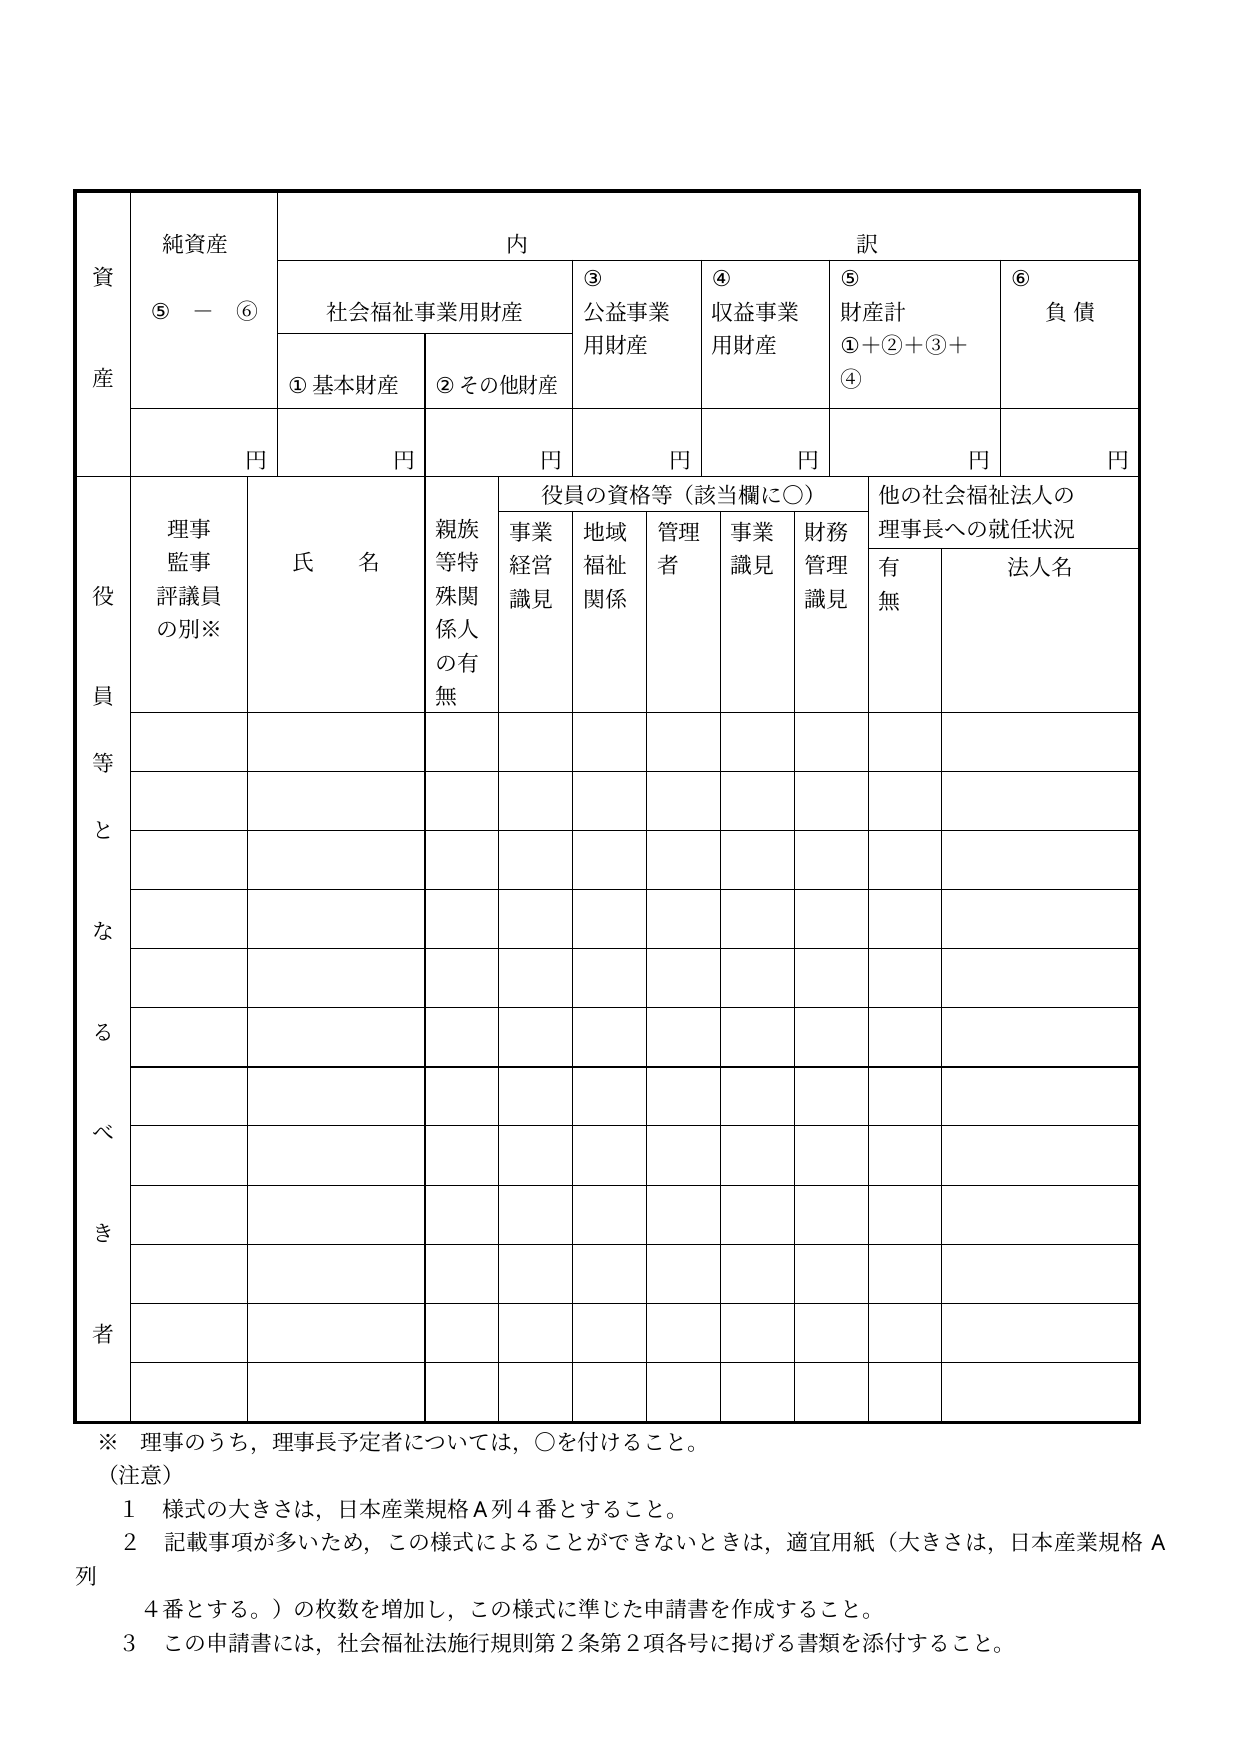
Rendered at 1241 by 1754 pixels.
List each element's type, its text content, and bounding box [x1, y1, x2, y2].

table_cell [647, 1126, 720, 1184]
table_cell 役員の資格等（該当欄に○） [499, 477, 868, 511]
table_cell 円 [702, 409, 829, 476]
table_cell [426, 1304, 498, 1362]
table_cell [795, 1186, 868, 1243]
table_cell [426, 1245, 498, 1303]
table_cell [573, 772, 646, 830]
table_cell [426, 1186, 498, 1243]
table_cell [248, 890, 424, 948]
table_cell 氏 名 [248, 477, 424, 712]
table_cell [795, 1126, 868, 1184]
table_cell [573, 1363, 646, 1421]
table_cell 円 [131, 409, 277, 476]
table_cell [869, 772, 941, 830]
table_cell [795, 1068, 868, 1125]
table_cell [942, 1186, 1138, 1243]
table_cell [721, 949, 794, 1007]
table_cell 円 [830, 409, 1000, 476]
table_cell [869, 1008, 941, 1066]
table_cell [248, 831, 424, 889]
table_cell 親族等特殊関係人の有無 [426, 477, 498, 712]
table_cell [248, 1245, 424, 1303]
table_cell [248, 1068, 424, 1125]
table_cell [131, 1304, 247, 1362]
table_cell [795, 890, 868, 948]
table_cell [647, 713, 720, 771]
table_cell 財務管理識見 [795, 512, 868, 712]
table_cell [869, 1245, 941, 1303]
table_cell [499, 1126, 572, 1184]
text ※ 理事のうち，理事長予定者については，○を付けること。 [75, 1424, 1165, 1457]
table_cell [795, 831, 868, 889]
table_cell [499, 949, 572, 1007]
table_header 資 産 [77, 193, 130, 476]
table_cell ①基本財産 [278, 334, 424, 408]
table_cell [721, 831, 794, 889]
table_cell ③ 公益事業 用財産 [573, 261, 701, 408]
table_cell 有 無 [869, 549, 941, 712]
table_cell [573, 1304, 646, 1362]
table_cell [647, 1068, 720, 1125]
table_cell [647, 1304, 720, 1362]
table_cell 役 員 等 と な る べ き 者 [77, 477, 130, 1421]
table_cell ⑤ 財産計 ①＋②＋③＋④ [830, 261, 1000, 408]
table_cell [131, 890, 247, 948]
table_cell [942, 772, 1138, 830]
table_cell [499, 831, 572, 889]
table_cell [795, 1245, 868, 1303]
table_cell [942, 1245, 1138, 1303]
table_cell [499, 1068, 572, 1125]
table_cell 事業経営識見 [499, 512, 572, 712]
table_cell [131, 831, 247, 889]
table_cell [131, 1363, 247, 1421]
table_cell [573, 1245, 646, 1303]
table_cell 地域福祉関係 [573, 512, 646, 712]
table_cell [721, 713, 794, 771]
table_cell [869, 890, 941, 948]
table_cell [869, 949, 941, 1007]
table_cell [573, 890, 646, 948]
table_cell [721, 1304, 794, 1362]
table_cell [869, 1363, 941, 1421]
table_cell 法人名 [942, 549, 1138, 712]
table_cell [426, 890, 498, 948]
table_cell [248, 713, 424, 771]
table_cell [647, 890, 720, 948]
table_cell [795, 772, 868, 830]
table_cell [248, 1304, 424, 1362]
table_cell [499, 1363, 572, 1421]
table_cell [573, 949, 646, 1007]
table_cell [248, 772, 424, 830]
table_cell [721, 1068, 794, 1125]
table_cell [942, 1008, 1138, 1066]
table_cell [942, 831, 1138, 889]
table_cell [426, 1126, 498, 1184]
table_cell 円 [278, 409, 424, 476]
table_cell [426, 1068, 498, 1125]
table_cell [573, 1126, 646, 1184]
table_cell [942, 890, 1138, 948]
table_cell [647, 831, 720, 889]
table_cell 円 [1001, 409, 1138, 476]
table_cell [795, 949, 868, 1007]
text ３ この申請書には，社会福祉法施行規則第２条第２項各号に掲げる書類を添付すること。 [75, 1625, 1165, 1659]
table_cell [647, 1245, 720, 1303]
table_cell [248, 1186, 424, 1243]
table_cell [573, 1068, 646, 1125]
table_cell 円 [426, 409, 572, 476]
table_cell ⑥ 負 債 [1001, 261, 1138, 408]
table_cell [647, 1363, 720, 1421]
table_cell [426, 831, 498, 889]
table_cell [499, 1245, 572, 1303]
table_cell [647, 949, 720, 1007]
table_cell [721, 1363, 794, 1421]
table_cell [248, 949, 424, 1007]
table_cell [869, 831, 941, 889]
table_cell [131, 949, 247, 1007]
table_cell [426, 949, 498, 1007]
table_cell [647, 1008, 720, 1066]
table_cell 事業識見 [721, 512, 794, 712]
table_cell [248, 1363, 424, 1421]
table_cell [131, 1068, 247, 1125]
table_cell [573, 831, 646, 889]
table_cell [721, 1186, 794, 1243]
table_cell [131, 1126, 247, 1184]
table_cell [131, 1186, 247, 1243]
table_cell [131, 1008, 247, 1066]
table_cell [942, 949, 1138, 1007]
table_cell [721, 1126, 794, 1184]
table_cell [131, 1245, 247, 1303]
table_cell [795, 1363, 868, 1421]
table_cell [869, 1304, 941, 1362]
table_cell [131, 713, 247, 771]
table_cell 他の社会福祉法人の 理事長への就任状況 [869, 477, 1138, 548]
table_cell 円 [573, 409, 701, 476]
table_cell [499, 1186, 572, 1243]
table_cell [248, 1126, 424, 1184]
table_cell [426, 1363, 498, 1421]
table_cell [131, 772, 247, 830]
table_cell [869, 1126, 941, 1184]
table_cell [795, 1304, 868, 1362]
table_cell [721, 890, 794, 948]
table_cell [426, 1008, 498, 1066]
table_cell ④ 収益事業 用財産 [702, 261, 829, 408]
table_cell 社会福祉事業用財産 [278, 261, 572, 333]
table_cell [942, 1304, 1138, 1362]
table_cell [499, 1304, 572, 1362]
table_cell [942, 713, 1138, 771]
table_cell [869, 713, 941, 771]
table_header 内 訳 [278, 193, 1138, 259]
table_cell [721, 772, 794, 830]
table_cell [248, 1008, 424, 1066]
table_cell [942, 1363, 1138, 1421]
table_cell [869, 1068, 941, 1125]
table_cell [942, 1126, 1138, 1184]
table_cell [647, 772, 720, 830]
table_cell [573, 1008, 646, 1066]
table_cell [647, 1186, 720, 1243]
table_cell [499, 713, 572, 771]
table_cell [795, 713, 868, 771]
table_cell [426, 772, 498, 830]
table_cell [721, 1245, 794, 1303]
table_cell [573, 713, 646, 771]
text １ 様式の大きさは，日本産業規格A列４番とすること。 [75, 1491, 1165, 1524]
table_cell [721, 1008, 794, 1066]
table_cell [499, 1008, 572, 1066]
table_cell [499, 772, 572, 830]
table_cell [942, 1068, 1138, 1125]
table_cell [795, 1008, 868, 1066]
table_cell [869, 1186, 941, 1243]
table_cell [499, 890, 572, 948]
table_cell 管理者 [647, 512, 720, 712]
text ２ 記載事項が多いため，この様式によることができないときは，適宜用紙（大きさは，日本産業規格A列 [75, 1524, 1165, 1592]
table_header 純資産 ⑤ － ⑥ [131, 193, 277, 408]
table_cell [573, 1186, 646, 1243]
table_cell [426, 713, 498, 771]
text （注意） [75, 1457, 1165, 1491]
text ４番とする。）の枚数を増加し，この様式に準じた申請書を作成すること。 [75, 1592, 1165, 1625]
table_cell ②その他財産 [426, 334, 572, 408]
table_cell 理事 監事 評議員 の別※ [131, 477, 247, 712]
